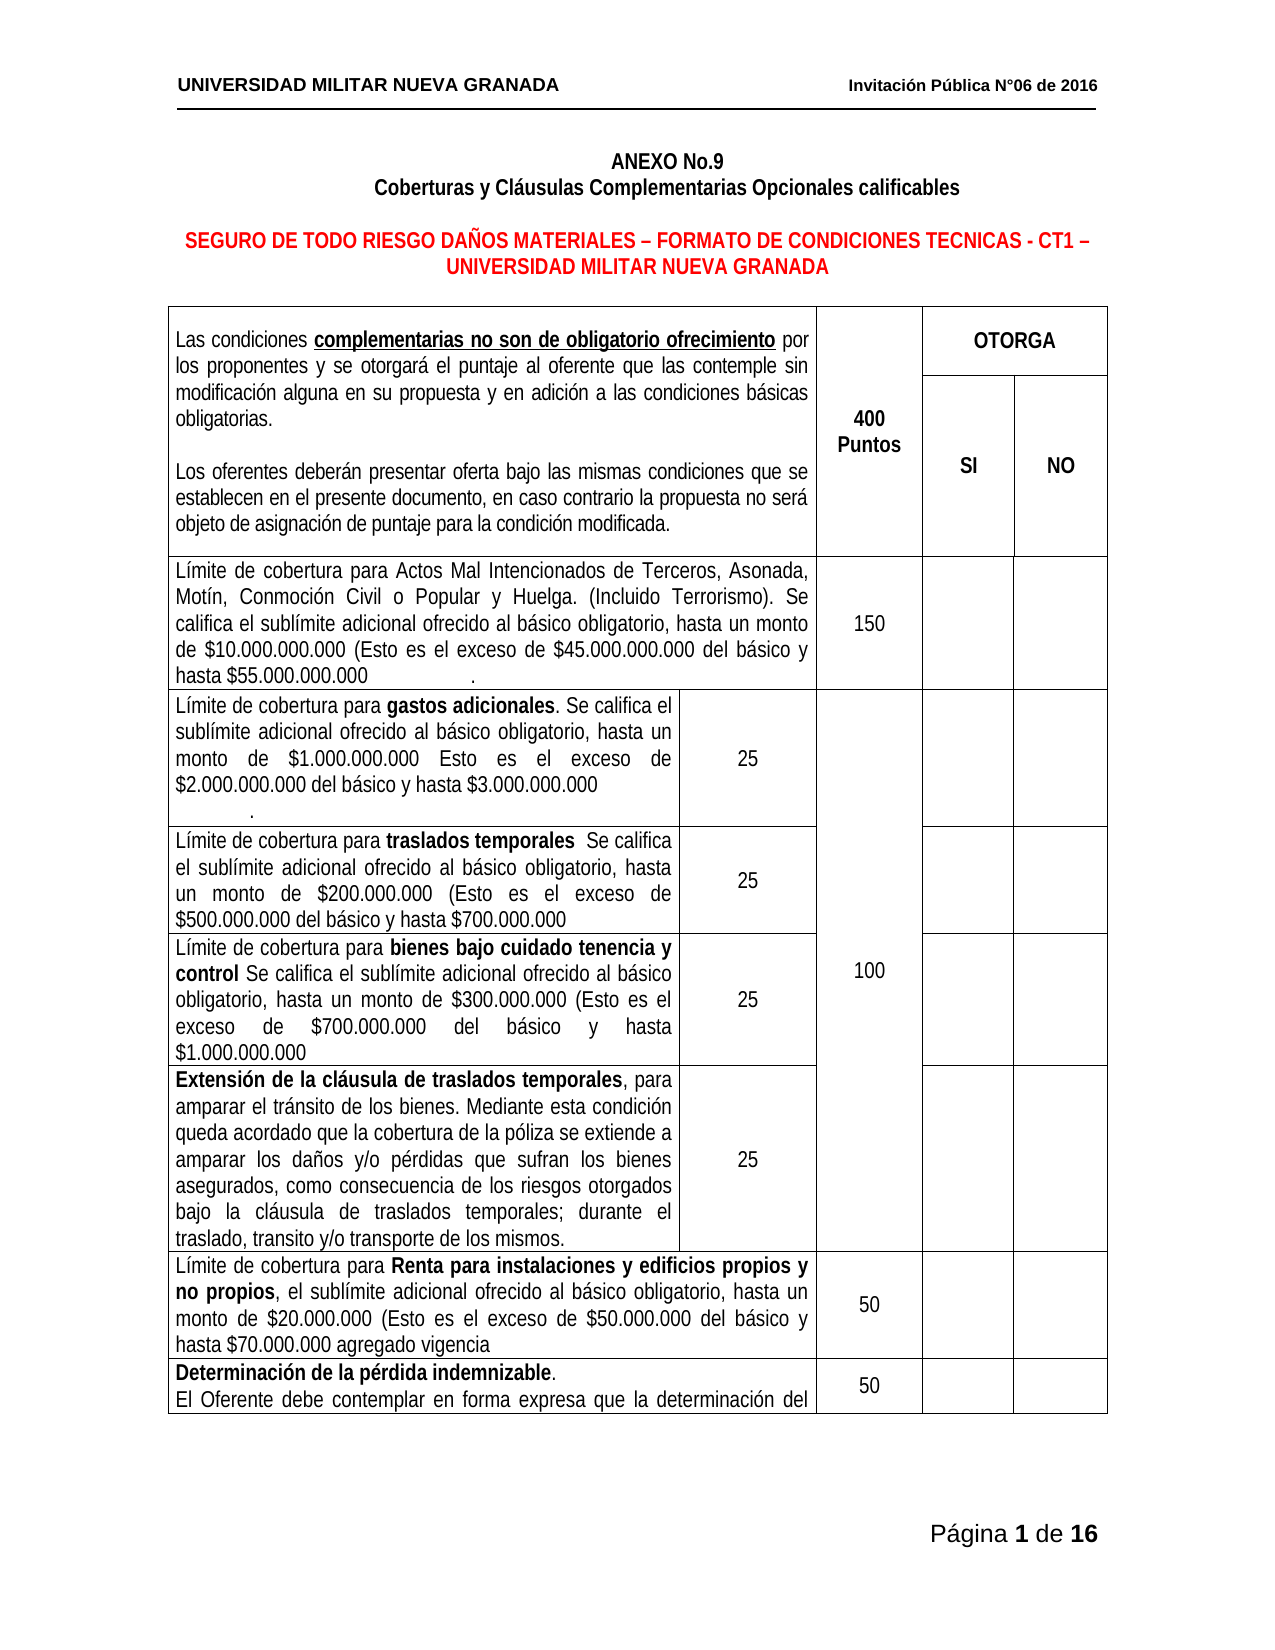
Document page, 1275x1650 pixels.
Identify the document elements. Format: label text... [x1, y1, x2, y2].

table_cell [1014, 1066, 1107, 1251]
table_header Las condiciones complementarias no son de obligatorio ofrecimiento por los proponentes y se otorgará el puntaje al oferente que las contemple sin modificación alguna en su propuesta y en adición a las condiciones básicas obligatorias. Los oferentes deberán presentar oferta bajo las mismas condiciones que se establecen en el presente documento, en caso contrario la propuesta no será objeto de asignación de puntaje para la condición modificada. [169, 307, 816, 556]
table_cell [1014, 827, 1107, 933]
table_cell Límite de cobertura para traslados temporales Se califica el sublímite adicional ofrecido al básico obligatorio, hasta un monto de $200.000.000 (Esto es el exceso de $500.000.000 del básico y hasta $700.000.000 [169, 827, 679, 933]
table_cell [1014, 557, 1107, 689]
table_cell [923, 557, 1013, 689]
table_cell [1014, 1252, 1107, 1357]
table_cell 50 [817, 1252, 922, 1357]
table_cell 100 [817, 690, 922, 1251]
table_cell Extensión de la cláusula de traslados temporales, para amparar el tránsito de los bienes. Mediante esta condición queda acordado que la cobertura de la póliza se extiende a amparar los daños y/o pérdidas que sufran los bienes asegurados, como consecuencia de los riesgos otorgados bajo la cláusula de traslados temporales; durante el traslado, transito y/o transporte de los mismos. [169, 1066, 679, 1251]
table_cell Límite de cobertura para Actos Mal Intencionados de Terceros, Asonada, Motín, Conmoción Civil o Popular y Huelga. (Incluido Terrorismo). Se califica el sublímite adicional ofrecido al básico obligatorio, hasta un monto de $10.000.000.000 (Esto es el exceso de $45.000.000.000 del básico y hasta $55.000.000.000 . [169, 557, 816, 689]
table_cell [923, 1359, 1013, 1413]
table_cell 50 [817, 1359, 922, 1413]
subtitle Coberturas y Cláusulas Complementarias Opcionales calificables [236, 174, 1098, 200]
table_cell Límite de cobertura para bienes bajo cuidado tenencia y control Se califica el sublímite adicional ofrecido al básico obligatorio, hasta un monto de $300.000.000 (Esto es el exceso de $700.000.000 del básico y hasta $1.000.000.000 [169, 934, 679, 1065]
table_cell [923, 827, 1013, 933]
table_cell 25 [680, 827, 816, 933]
table_cell [1014, 690, 1107, 826]
table_header OTORGA [923, 307, 1107, 374]
table_cell [923, 934, 1013, 1065]
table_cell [169, 1359, 816, 1413]
table_cell Límite de cobertura para Renta para instalaciones y edificios propios y no propios, el sublímite adicional ofrecido al básico obligatorio, hasta un monto de $20.000.000 (Esto es el exceso de $50.000.000 del básico y hasta $70.000.000 agregado vigencia [169, 1252, 816, 1357]
table_cell 150 [817, 557, 922, 689]
table_cell [1014, 1359, 1107, 1413]
subtitle ANEXO No.9 [236, 148, 1098, 174]
table_cell [923, 1066, 1013, 1251]
table_cell [1014, 934, 1107, 1065]
table_header 400 Puntos [817, 307, 922, 556]
table_cell [923, 1252, 1013, 1357]
table_cell NO [1015, 376, 1107, 556]
text SEGURO DE TODO RIESGO DAÑOS MATERIALES – FORMATO DE CONDICIONES TECNICAS - CT1 – UNIVERSIDAD MILITAR NUEVA GRANADA [177, 227, 1098, 279]
table_cell Límite de cobertura para gastos adicionales. Se califica el sublímite adicional ofrecido al básico obligatorio, hasta un monto de $1.000.000.000 Esto es el exceso de $2.000.000.000 del básico y hasta $3.000.000.000 . [169, 690, 679, 826]
table_cell 25 [680, 1066, 816, 1251]
table_cell [923, 690, 1013, 826]
table_cell 25 [680, 934, 816, 1065]
table_cell 25 [680, 690, 816, 826]
table_cell SI [923, 376, 1014, 556]
